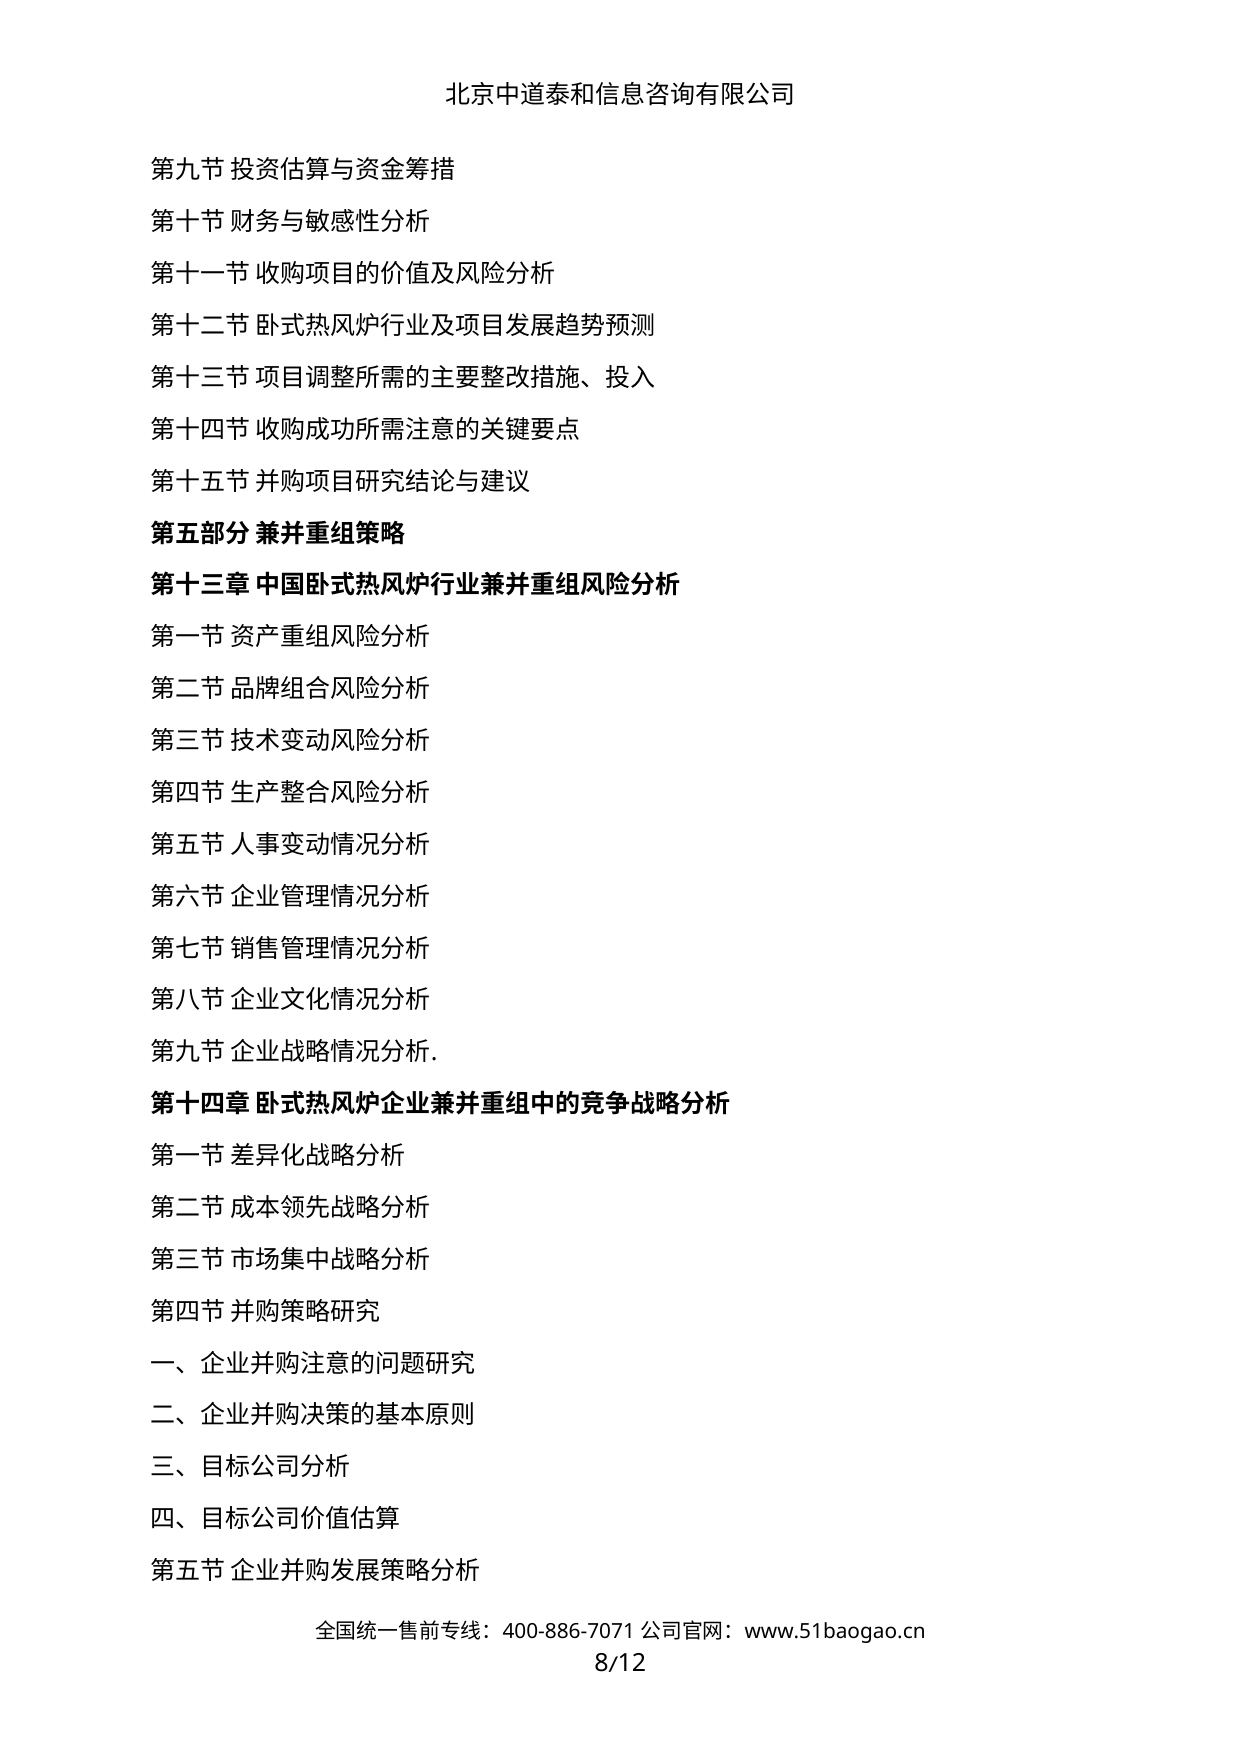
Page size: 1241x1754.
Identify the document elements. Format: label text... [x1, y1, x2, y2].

text 第五节 企业并购发展策略分析 [150, 1551, 1090, 1587]
text 第十四章 卧式热风炉企业兼并重组中的竞争战略分析 [150, 1084, 1090, 1120]
text 第十一节 收购项目的价值及风险分析 [150, 254, 1090, 290]
text 三、目标公司分析 [150, 1447, 1090, 1483]
text 第三节 技术变动风险分析 [150, 721, 1090, 757]
text 第五部分 兼并重组策略 [150, 513, 1090, 549]
text 第一节 差异化战略分析 [150, 1136, 1090, 1172]
text 第六节 企业管理情况分析 [150, 876, 1090, 912]
text 第四节 并购策略研究 [150, 1291, 1090, 1327]
text 第九节 企业战略情况分析. [150, 1032, 1090, 1068]
text 第八节 企业文化情况分析 [150, 980, 1090, 1016]
text 第十三章 中国卧式热风炉行业兼并重组风险分析 [150, 565, 1090, 601]
text 第十节 财务与敏感性分析 [150, 202, 1090, 238]
text 第五节 人事变动情况分析 [150, 824, 1090, 861]
text 第九节 投资估算与资金筹措 [150, 150, 1090, 186]
text 一、企业并购注意的问题研究 [150, 1343, 1090, 1379]
text 第二节 成本领先战略分析 [150, 1187, 1090, 1224]
text 第七节 销售管理情况分析 [150, 928, 1090, 964]
text 第十四节 收购成功所需注意的关键要点 [150, 409, 1090, 446]
text 第三节 市场集中战略分析 [150, 1239, 1090, 1276]
text 第十三节 项目调整所需的主要整改措施、投入 [150, 357, 1090, 394]
text 第十五节 并购项目研究结论与建议 [150, 461, 1090, 497]
text 第二节 品牌组合风险分析 [150, 669, 1090, 705]
text 二、企业并购决策的基本原则 [150, 1395, 1090, 1431]
text 第四节 生产整合风险分析 [150, 772, 1090, 809]
text 第一节 资产重组风险分析 [150, 617, 1090, 653]
text 第十二节 卧式热风炉行业及项目发展趋势预测 [150, 306, 1090, 342]
text 四、目标公司价值估算 [150, 1499, 1090, 1535]
